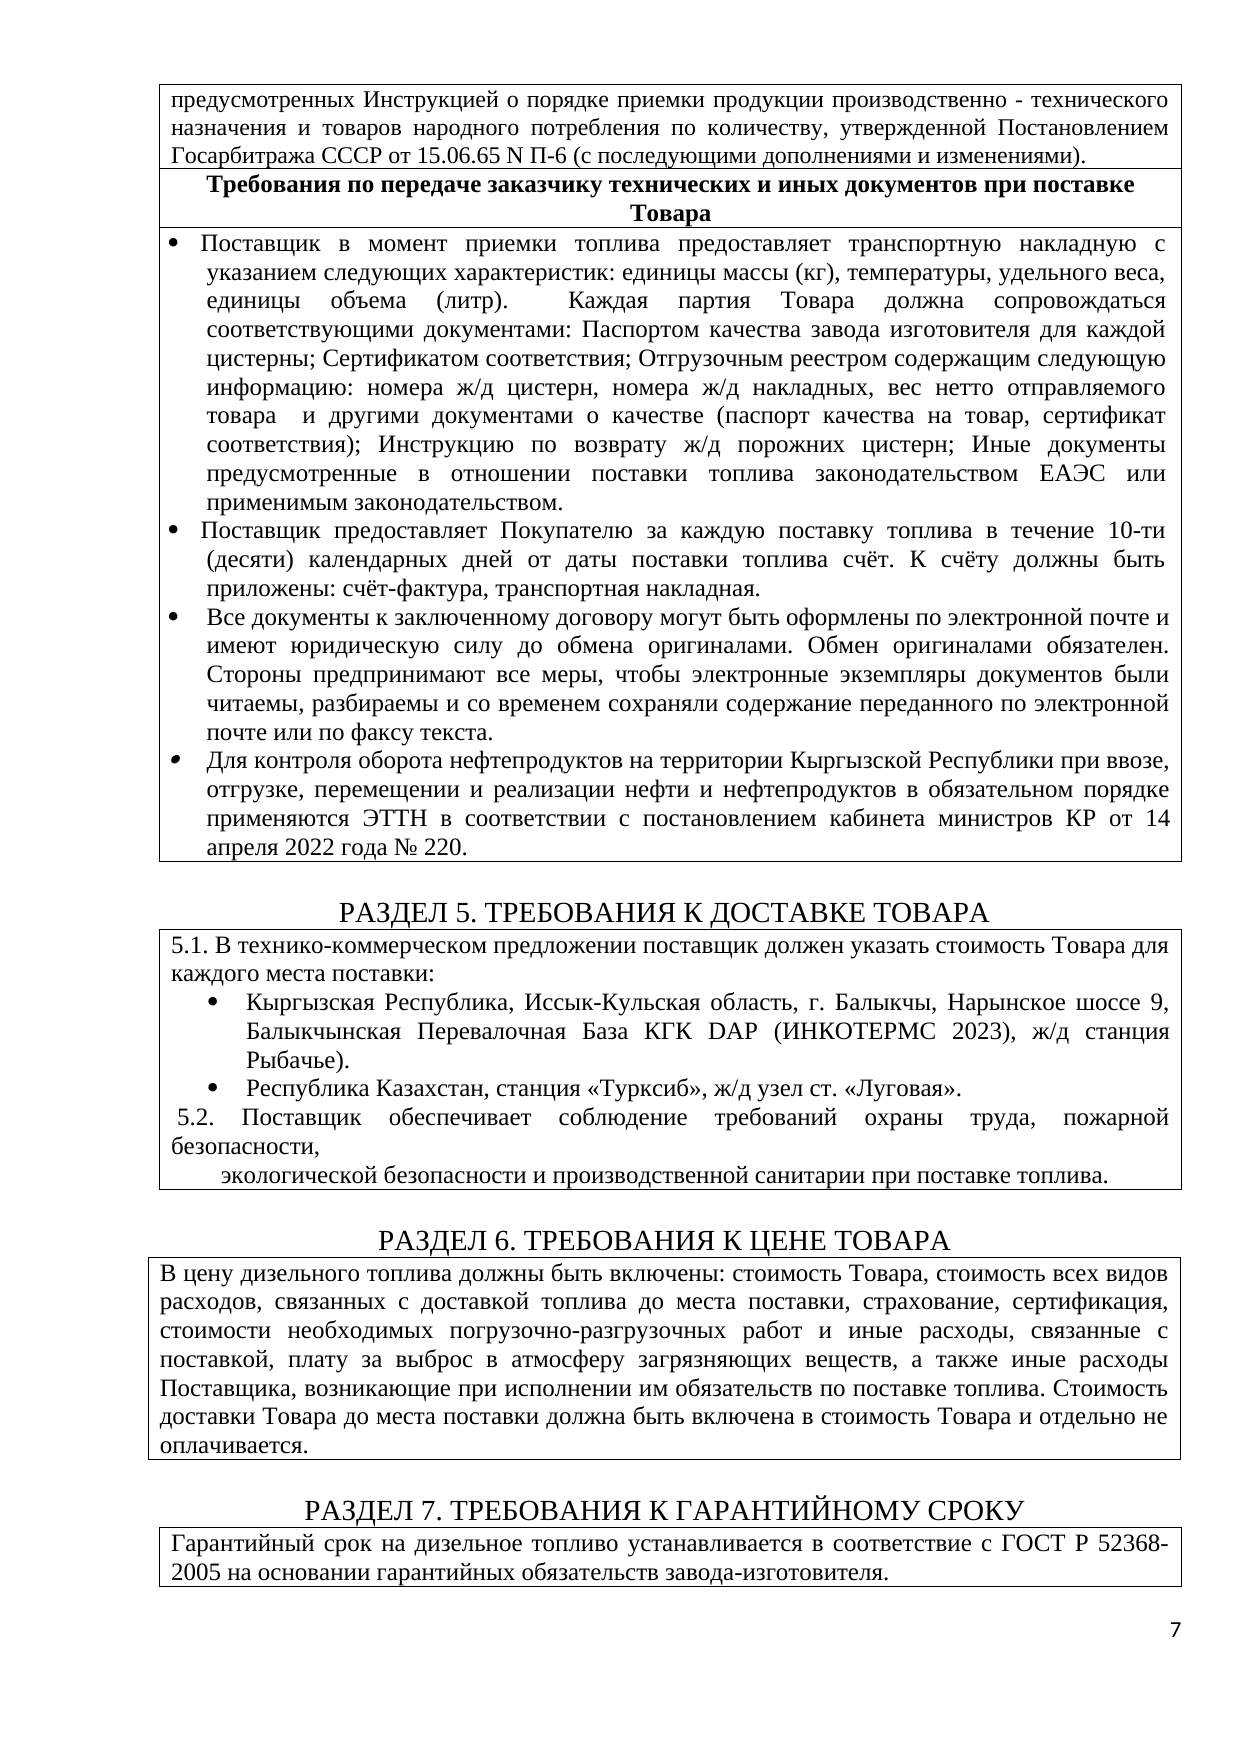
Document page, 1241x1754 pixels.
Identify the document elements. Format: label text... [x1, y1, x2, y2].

text РАЗДЕЛ 6. ТРЕБОВАНИЯ К ЦЕНЕ ТОВАРА [148, 1223, 1181, 1257]
table_header Гарантийный срок на дизельное топливо устанавливается в соответствие с ГОСТ Р 52368-2005 на основании гарантийных обязательств завода-изготовителя. [160, 1528, 1181, 1586]
table_header 5.1. В технико-коммерческом предложении поставщик должен указать стоимость Товара для каждого места поставки: Кыргызская Республика, Иссык-Кульская область, г. Балыкчы, Нарынское шоссе 9, Балыкчынская Перевалочная База КГК DAP (ИНКОТЕРМС 2023), ж/д станция Рыбачье). Республика Казахстан, станция «Турксиб», ж/д узел ст. «Луговая». 5.2. Поставщик обеспечивает соблюдение требований охраны труда, пожарной безопасности, экологической безопасности и производственной санитарии при поставке топлива. [160, 930, 1181, 1188]
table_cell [160, 85, 1181, 168]
text РАЗДЕЛ 7. ТРЕБОВАНИЯ К ГАРАНТИЙНОМУ СРОКУ [148, 1493, 1181, 1527]
text РАЗДЕЛ 5. ТРЕБОВАНИЯ К ДОСТАВКЕ ТОВАРА [148, 895, 1181, 929]
table_cell Требования по передаче заказчику технических и иных документов при поставке Товара [160, 169, 1181, 227]
table_header В цену дизельного топлива должны быть включены: стоимость Товара, стоимость всех видов расходов, связанных с доставкой топлива до места поставки, страхование, сертификация, стоимости необходимых погрузочно-разгрузочных работ и иные расходы, связанные с поставкой, плату за выброс в атмосферу загрязняющих веществ, а также иные расходы Поставщика, возникающие при исполнении им обязательств по поставке топлива. Стоимость доставки Товара до места поставки должна быть включена в стоимость Товара и отдельно не оплачивается. [149, 1258, 1180, 1459]
table_cell Поставщик в момент приемки топлива предоставляет транспортную накладную с указанием следующих характеристик: единицы массы (кг), температуры, удельного веса, единицы объема (литр). Каждая партия Товара должна сопровождаться соответствующими документами: Паспортом качества завода изготовителя для каждой цистерны; Сертификатом соответствия; Отгрузочным реестром содержащим следующую информацию: номера ж/д цистерн, номера ж/д накладных, вес нетто отправляемого товара и другими документами о качестве (паспорт качества на товар, сертификат соответствия); Инструкцию по возврату ж/д порожних цистерн; Иные документы предусмотренные в отношении поставки топлива законодательством ЕАЭС или применимым законодательством. Поставщик предоставляет Покупателю за каждую поставку топлива в течение 10-ти (десяти) календарных дней от даты поставки топлива счёт. К счёту должны быть приложены: счёт-фактура, транспортная накладная. Все документы к заключенному договору могут быть оформлены по электронной почте и имеют юридическую силу до обмена оригиналами. Обмен оригиналами обязателен. Стороны предпринимают все меры, чтобы электронные экземпляры документов были читаемы, разбираемы и со временем сохраняли содержание переданного по электронной почте или по факсу текста. Для контроля оборота нефтепродуктов на территории Кыргызской Республики при ввозе, отгрузке, перемещении и реализации нефти и нефтепродуктов в обязательном порядке применяются ЭТТН в соответствии с постановлением кабинета министров КР от 14 апреля 2022 года № 220. [160, 228, 1181, 861]
